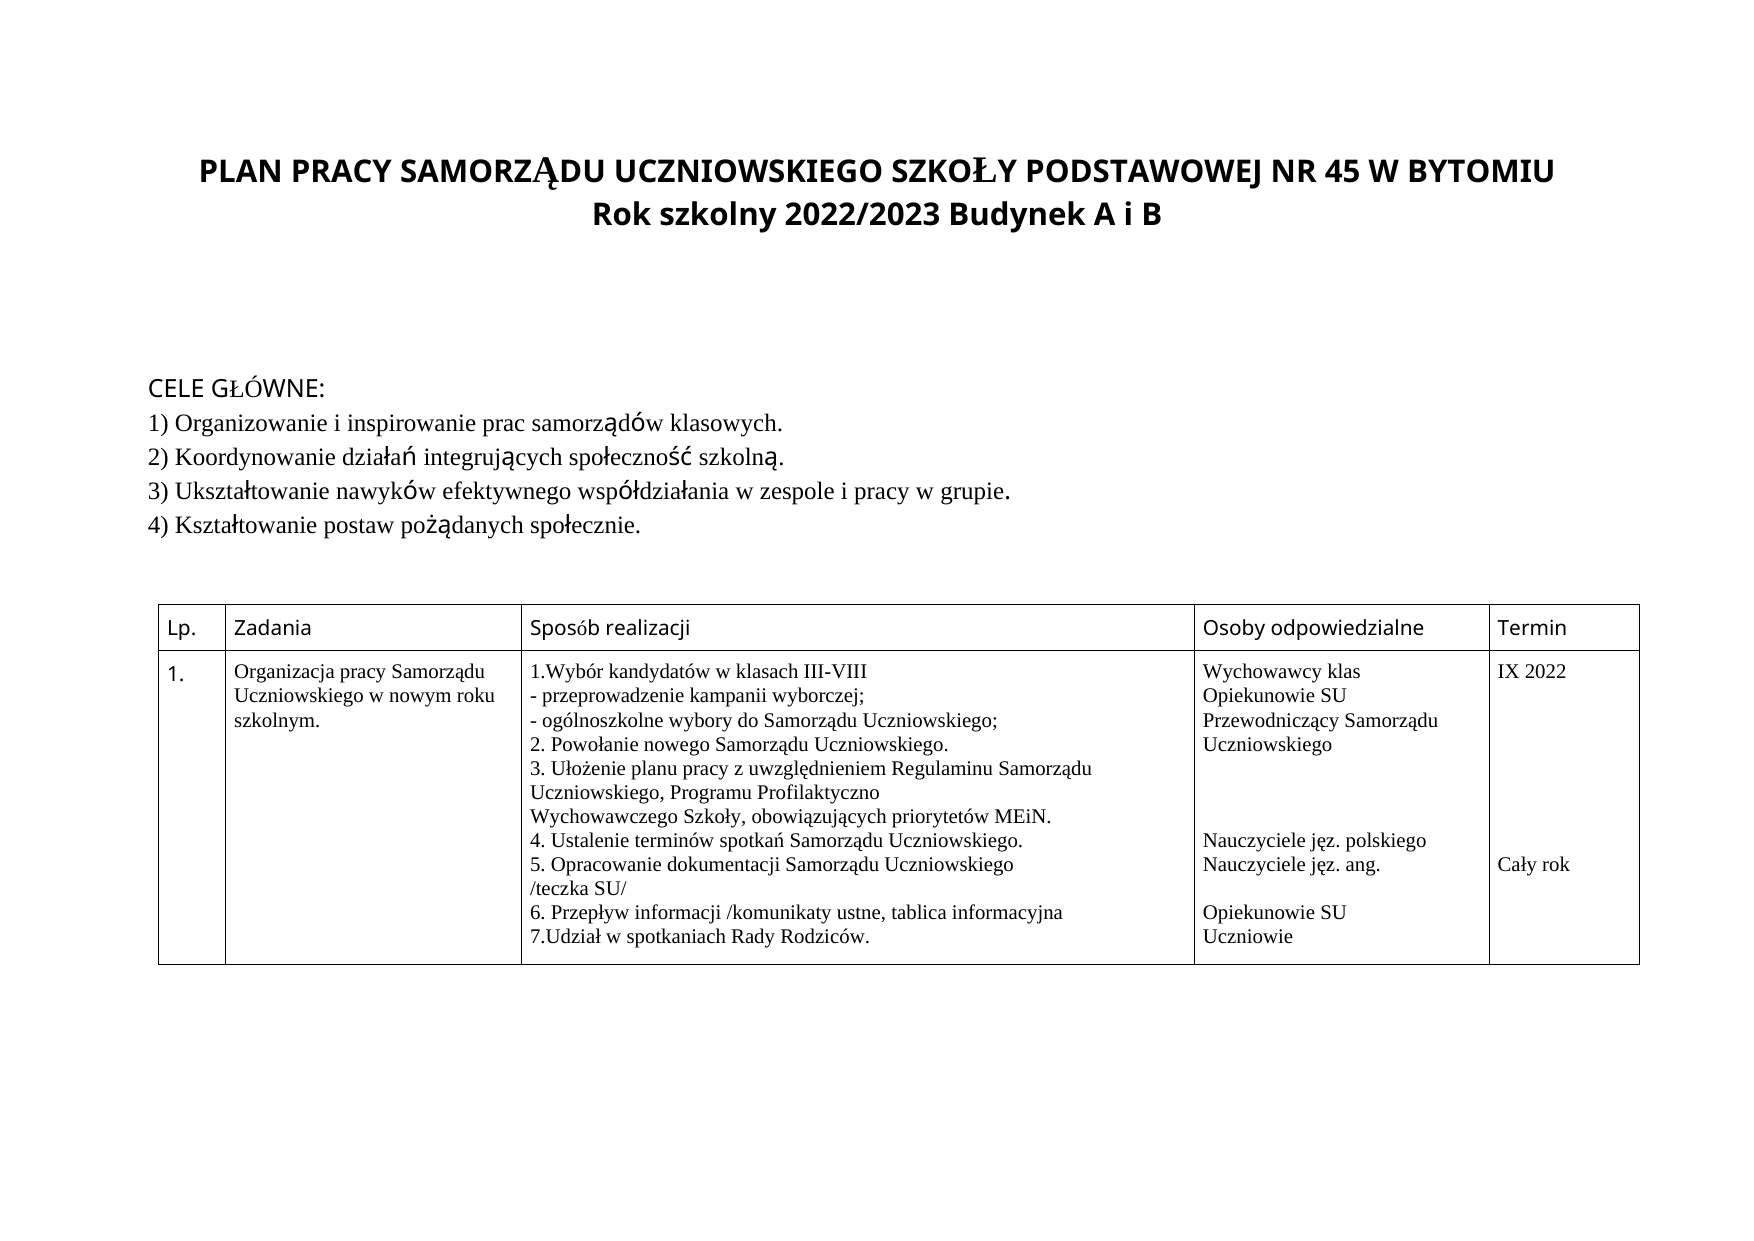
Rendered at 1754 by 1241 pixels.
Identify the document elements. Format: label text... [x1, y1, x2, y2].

text CELE GŁÓWNE: [148, 371, 1606, 405]
text 3) Ukształtowanie nawyków efektywnego współdziałania w zespole i pracy w grupie. [148, 473, 1606, 507]
table_header Lp. [159, 605, 225, 650]
text 4) Kształtowanie postaw pożądanych społecznie. [148, 507, 1606, 541]
table_header Sposób realizacji [522, 605, 1194, 650]
text 2) Koordynowanie działań integrujących społeczność szkolną. [148, 439, 1606, 473]
table_cell 1.Wybór kandydatów w klasach III-VIII - przeprowadzenie kampanii wyborczej; - ogólnoszkolne wybory do Samorządu Uczniowskiego; 2. Powołanie nowego Samorządu Uczniowskiego. 3. Ułożenie planu pracy z uwzględnieniem Regulaminu Samorządu Uczniowskiego, Programu Profilaktyczno Wychowawczego Szkoły, obowiązujących priorytetów MEiN. 4. Ustalenie terminów spotkań Samorządu Uczniowskiego. 5. Opracowanie dokumentacji Samorządu Uczniowskiego /teczka SU/ 6. Przepływ informacji /komunikaty ustne, tablica informacyjna 7.Udział w spotkaniach Rady Rodziców. [522, 651, 1194, 964]
table_cell 1. [159, 651, 225, 964]
text PLAN PRACY SAMORZĄDU UCZNIOWSKIEGO SZKOŁY PODSTAWOWEJ NR 45 W BYTOMIU [148, 148, 1606, 192]
table_header Osoby odpowiedzialne [1195, 605, 1489, 650]
table_header Zadania [226, 605, 521, 650]
table_cell Wychowawcy klas Opiekunowie SU Przewodniczący Samorządu Uczniowskiego Nauczyciele jęz. polskiego Nauczyciele jęz. ang. Opiekunowie SU Uczniowie [1195, 651, 1489, 964]
text Rok szkolny 2022/2023 Budynek A i B [148, 192, 1606, 234]
text 1) Organizowanie i inspirowanie prac samorządów klasowych. [148, 405, 1606, 439]
table_header Termin [1490, 605, 1639, 650]
table_cell Organizacja pracy Samorządu Uczniowskiego w nowym roku szkolnym. [226, 651, 521, 964]
table_cell IX 2022 Cały rok [1490, 651, 1639, 964]
